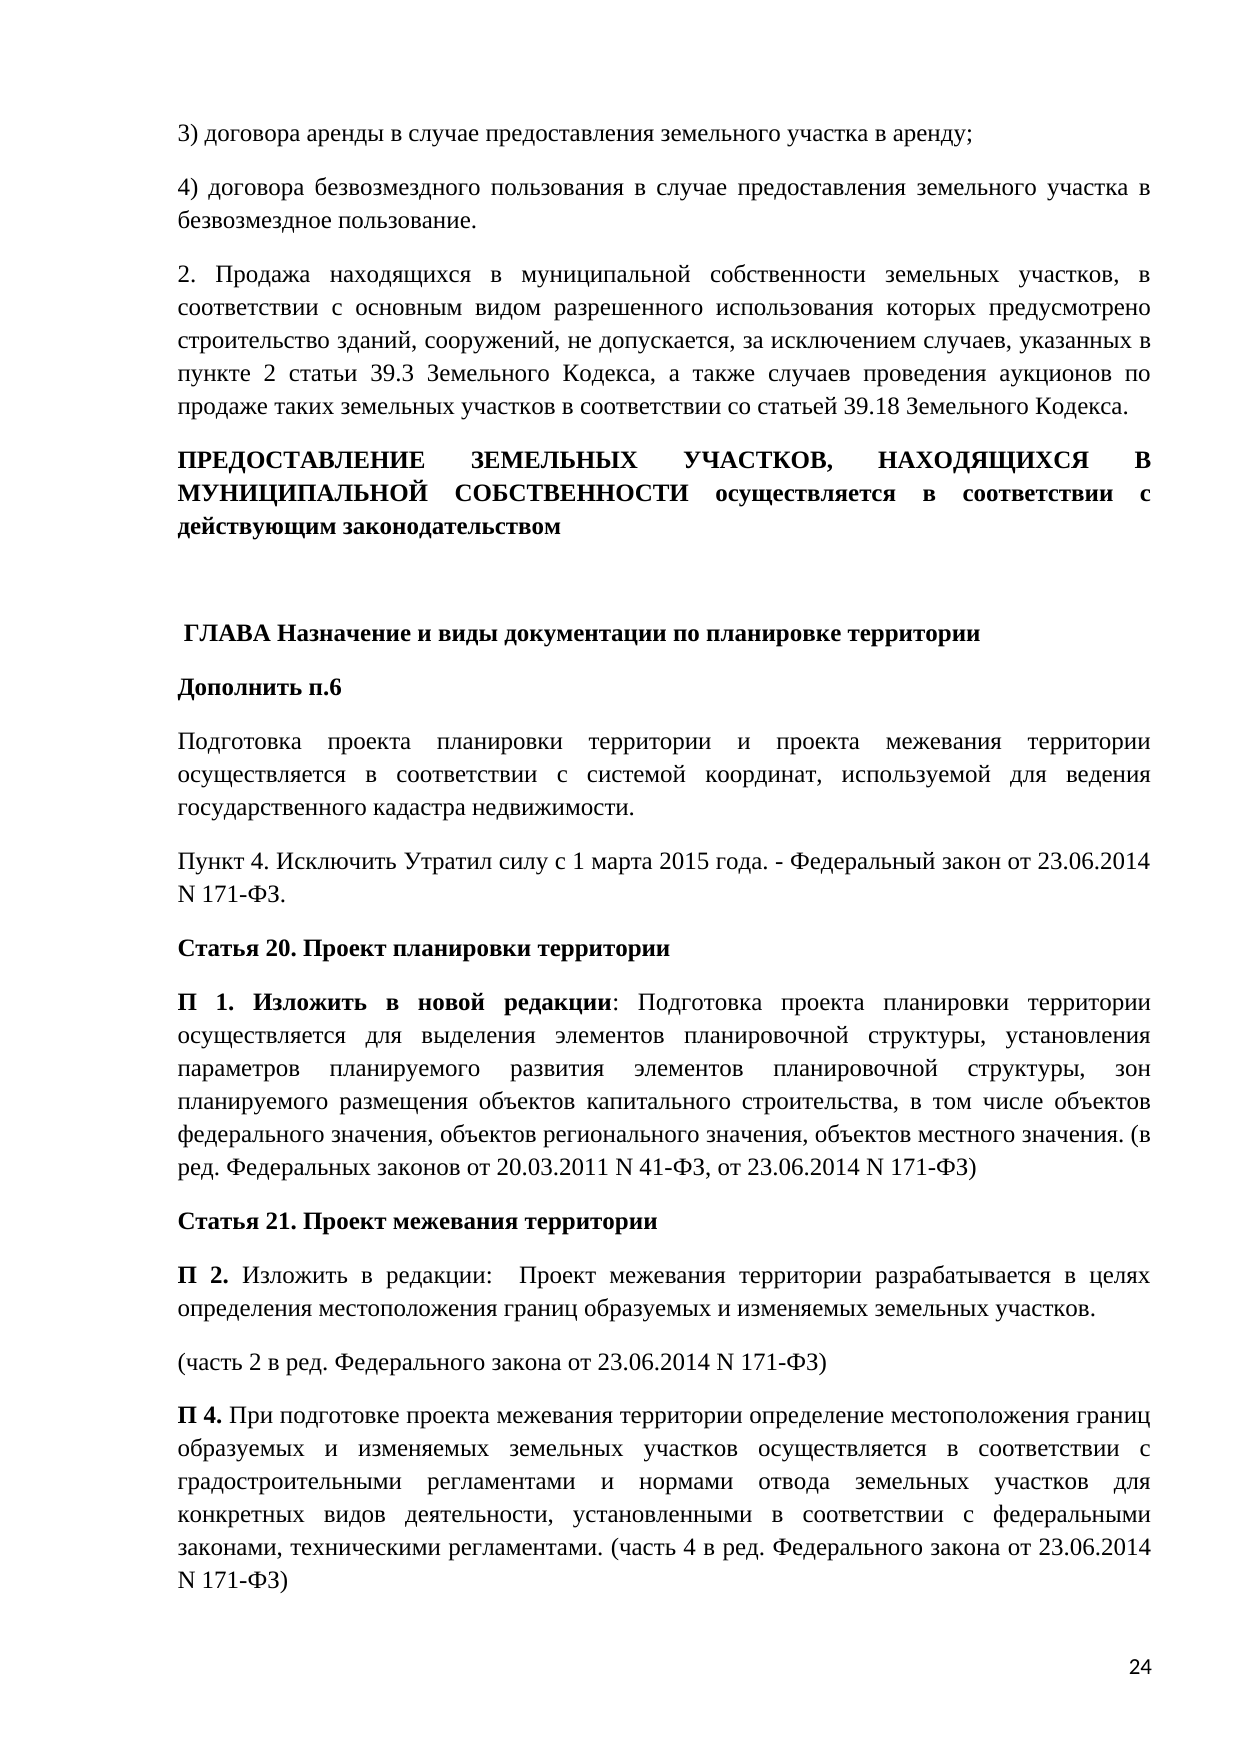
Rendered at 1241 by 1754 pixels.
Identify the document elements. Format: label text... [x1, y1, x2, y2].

text Пункт 4. Исключить Утратил силу с 1 марта 2015 года. - Федеральный закон от 23.06.2014 N 171-ФЗ. [177, 846, 1152, 908]
text ГЛАВА Назначение и виды документации по планировке территории [177, 618, 1152, 647]
text (часть 2 в ред. Федерального закона от 23.06.2014 N 171-ФЗ) [177, 1347, 1152, 1375]
text Дополнить п.6 [177, 672, 1152, 701]
text Подготовка проекта планировки территории и проекта межевания территории осуществляется в соответствии с системой координат, используемой для ведения государственного кадастра недвижимости. [177, 726, 1152, 821]
text Статья 20. Проект планировки территории [177, 933, 1152, 962]
text 4) договора безвозмездного пользования в случае предоставления земельного участка в безвозмездное пользование. [177, 172, 1152, 234]
text 3) договора аренды в случае предоставления земельного участка в аренду; [177, 118, 1152, 147]
text 2. Продажа находящихся в муниципальной собственности земельных участков, в соответствии с основным видом разрешенного использования которых предусмотрено строительство зданий, сооружений, не допускается, за исключением случаев, указанных в пункте 2 статьи 39.3 Земельного Кодекса, а также случаев проведения аукционов по продаже таких земельных участков в соответствии со статьей 39.18 Земельного Кодекса. [177, 259, 1152, 420]
text Статья 21. Проект межевания территории [177, 1206, 1152, 1234]
text П 1. Изложить в новой редакции: Подготовка проекта планировки территории осуществляется для выделения элементов планировочной структуры, установления параметров планируемого развития элементов планировочной структуры, зон планируемого размещения объектов капитального строительства, в том числе объектов федерального значения, объектов регионального значения, объектов местного значения. (в ред. Федеральных законов от 20.03.2011 N 41-ФЗ, от 23.06.2014 N 171-ФЗ) [177, 987, 1152, 1181]
text П 2. Изложить в редакции: Проект межевания территории разрабатывается в целях определения местоположения границ образуемых и изменяемых земельных участков. [177, 1260, 1152, 1321]
text ПРЕДОСТАВЛЕНИЕ ЗЕМЕЛЬНЫХ УЧАСТКОВ, НАХОДЯЩИХСЯ В МУНИЦИПАЛЬНОЙ СОБСТВЕННОСТИ осуществляется в соответствии с действующим законодательством [177, 445, 1152, 539]
text П 4. При подготовке проекта межевания территории определение местоположения границ образуемых и изменяемых земельных участков осуществляется в соответствии с градостроительными регламентами и нормами отвода земельных участков для конкретных видов деятельности, установленными в соответствии с федеральными законами, техническими регламентами. (часть 4 в ред. Федерального закона от 23.06.2014 N 171-ФЗ) [177, 1400, 1152, 1594]
